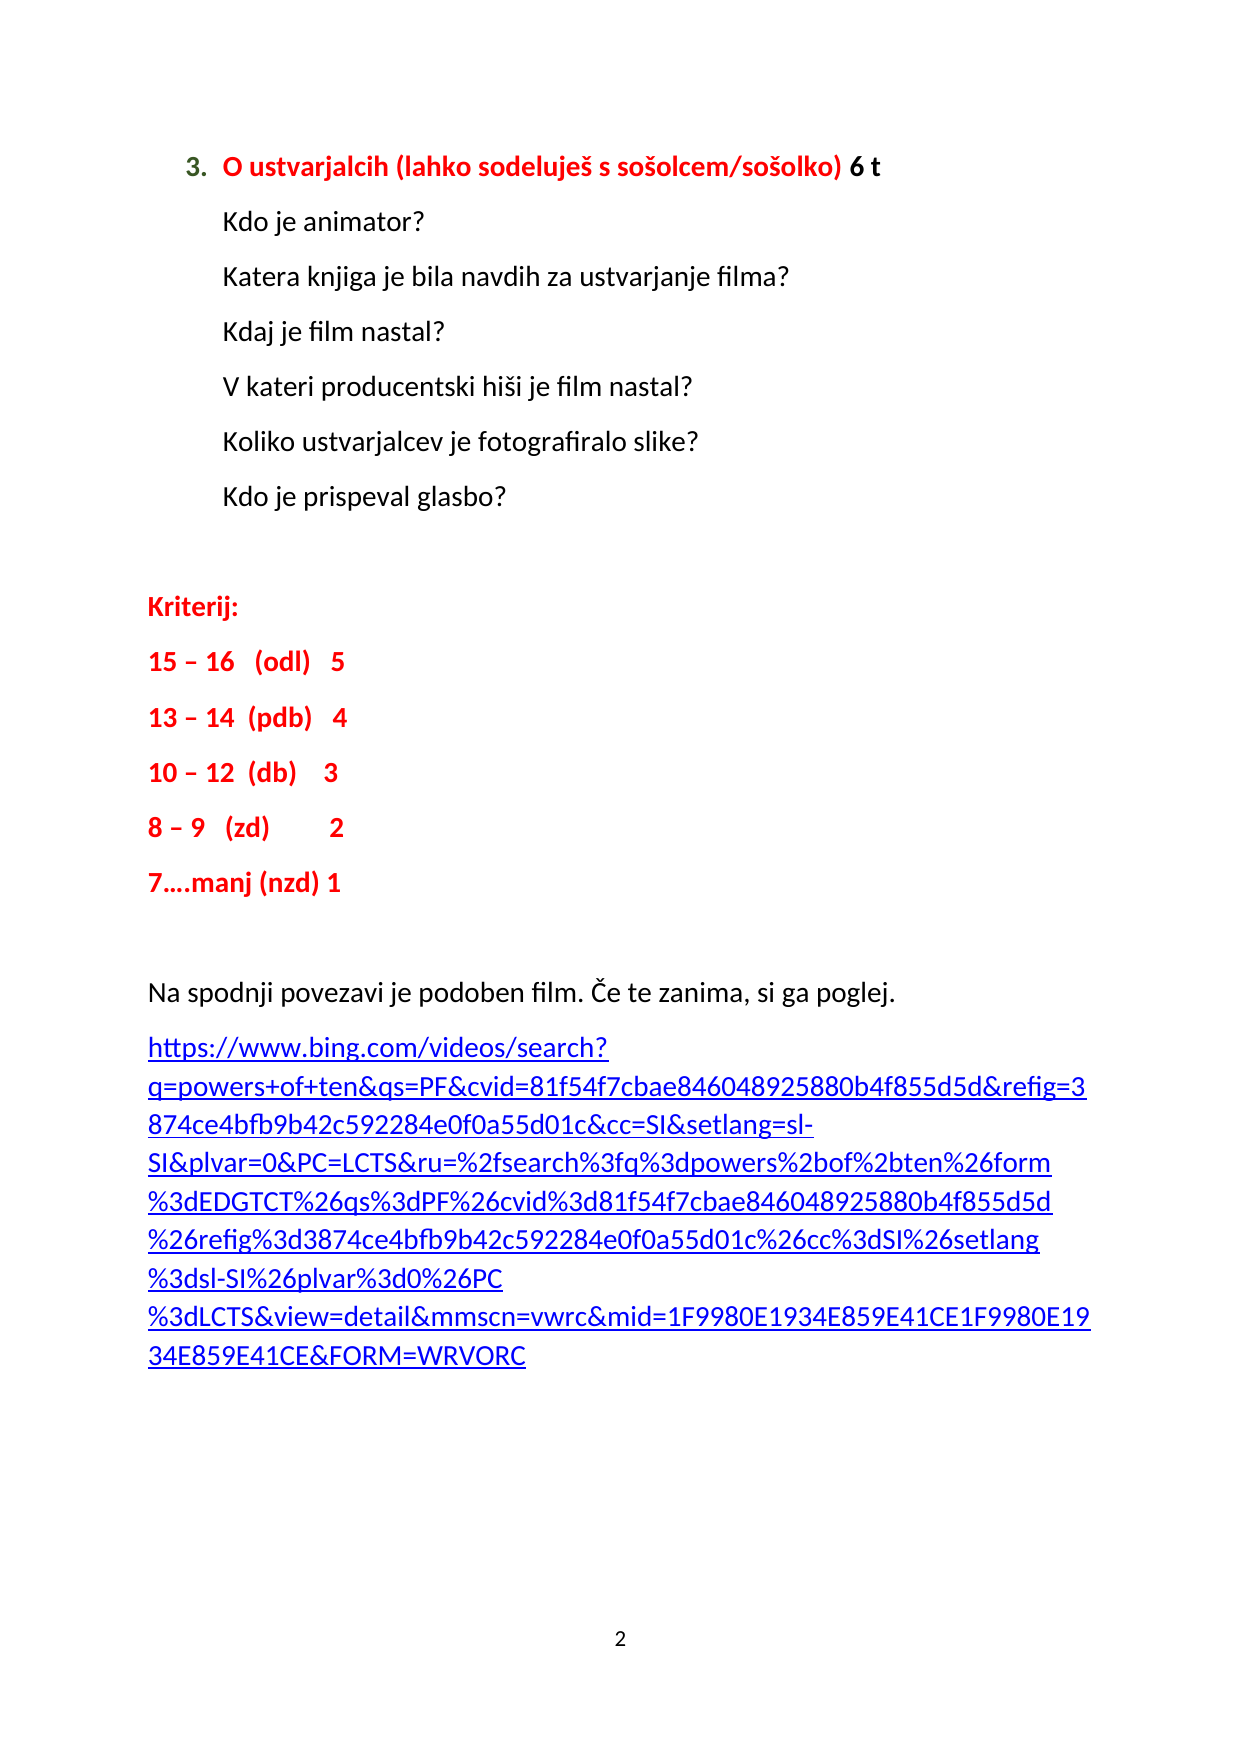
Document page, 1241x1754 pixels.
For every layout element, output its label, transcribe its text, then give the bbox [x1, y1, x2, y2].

text Koliko ustvarjalcev je fotografiralo slike? [223, 423, 1093, 459]
text 10 – 12 (db) 3 [148, 754, 1093, 789]
text V kateri producentski hiši je film nastal? [223, 368, 1093, 404]
text 8 – 9 (zd) 2 [148, 809, 1093, 844]
text Kdo je prispeval glasbo? [223, 478, 1093, 514]
text Kdo je animator? [223, 203, 1093, 238]
text Na spodnji povezavi je podoben film. Če te zanima, si ga poglej. [148, 974, 1093, 1010]
text 15 – 16 (odl) 5 [148, 643, 1093, 679]
list O ustvarjalcih (lahko sodeluješ s sošolcem/sošolko) 6 t [185, 148, 1093, 183]
text 7….manj (nzd) 1 [148, 864, 1093, 899]
text 13 – 14 (pdb) 4 [148, 699, 1093, 734]
text Kdaj je film nastal? [223, 313, 1093, 348]
text https://www.bing.com/videos/search?q=powers+of+ten&qs=PF&cvid=81f54f7cbae846048925880b4f855d5d&refig=3874ce4bfb9b42c592284e0f0a55d01c&cc=SI&setlang=sl-SI&plvar=0&PC=LCTS&ru=%2fsearch%3fq%3dpowers%2bof%2bten%26form%3dEDGTCT%26qs%3dPF%26cvid%3d81f54f7cbae846048925880b4f855d5d%26refig%3d3874ce4bfb9b42c592284e0f0a55d01c%26cc%3dSI%26setlang%3dsl-SI%26plvar%3d0%26PC%3dLCTS&view=detail&mmscn=vwrc&mid=1F9980E1934E859E41CE1F9980E1934E859E41CE&FORM=WRVORC [148, 1029, 1093, 1372]
text Kriterij: [148, 588, 1093, 624]
text Katera knjiga je bila navdih za ustvarjanje filma? [223, 258, 1093, 293]
